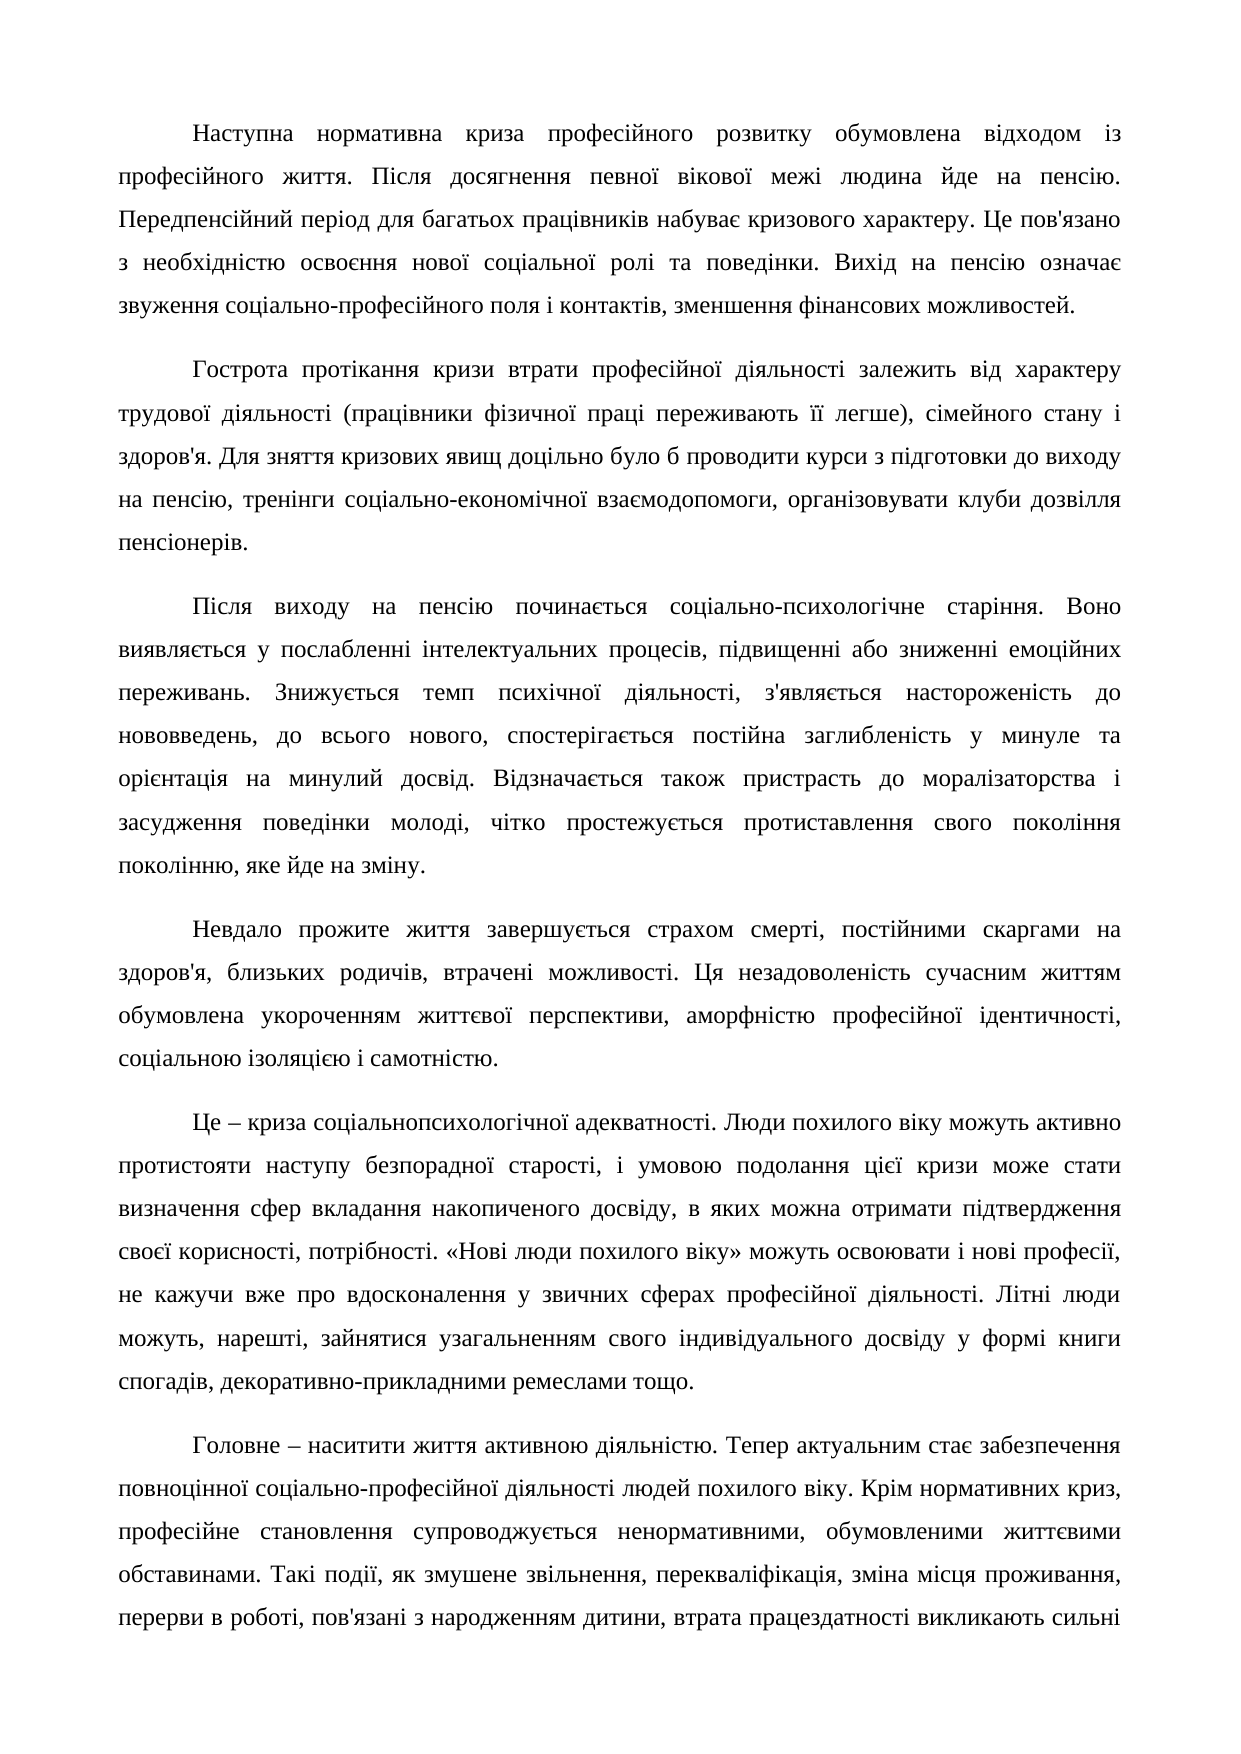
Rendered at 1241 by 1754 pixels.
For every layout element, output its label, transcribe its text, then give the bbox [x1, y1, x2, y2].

text Невдало прожите життя завершується страхом смерті, постійними скаргами на здоров'я, близьких родичів, втрачені можливості. Ця незадоволеність сучасним життям обумовлена укороченням життєвої перспективи, аморфністю професійної ідентичності, соціальною ізоляцією і самотністю. [118, 914, 1122, 1072]
text Це – криза соціальнопсихологічної адекватності. Люди похилого віку можуть активно протистояти наступу безпорадної старості, і умовою подолання цієї кризи може стати визначення сфер вкладання накопиченого досвіду, в яких можна отримати підтвердження своєї корисності, потрібності. «Нові люди похилого віку» можуть освоювати і нові професії, не кажучи вже про вдосконалення у звичних сферах професійної діяльності. Літні люди можуть, нарешті, зайнятися узагальненням свого індивідуального досвіду у формі книги спогадів, декоративно-прикладними ремеслами тощо. [118, 1107, 1122, 1394]
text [118, 1430, 1122, 1631]
text Гострота протікання кризи втрати професійної діяльності залежить від характеру трудової діяльності (працівники фізичної праці переживають її легше), сімейного стану і здоров'я. Для зняття кризових явищ доцільно було б проводити курси з підготовки до виходу на пенсію, тренінги соціально-економічної взаємодопомоги, організовувати клуби дозвілля пенсіонерів. [118, 354, 1122, 556]
text Наступна нормативна криза професійного розвитку обумовлена відходом із професійного життя. Після досягнення певної вікової межі людина йде на пенсію. Передпенсійний період для багатьох працівників набуває кризового характеру. Це пов'язано з необхідністю освоєння нової соціальної ролі та поведінки. Вихід на пенсію означає звуження соціально-професійного поля і контактів, зменшення фінансових можливостей. [118, 118, 1122, 319]
text Після виходу на пенсію починається соціально-психологічне старіння. Воно виявляється у послабленні інтелектуальних процесів, підвищенні або зниженні емоційних переживань. Знижується темп психічної діяльності, з'являється настороженість до нововведень, до всього нового, спостерігається постійна заглибленість у минуле та орієнтація на минулий досвід. Відзначається також пристрасть до моралізаторства і засудження поведінки молоді, чітко простежується протиставлення свого покоління поколінню, яке йде на зміну. [118, 591, 1122, 878]
